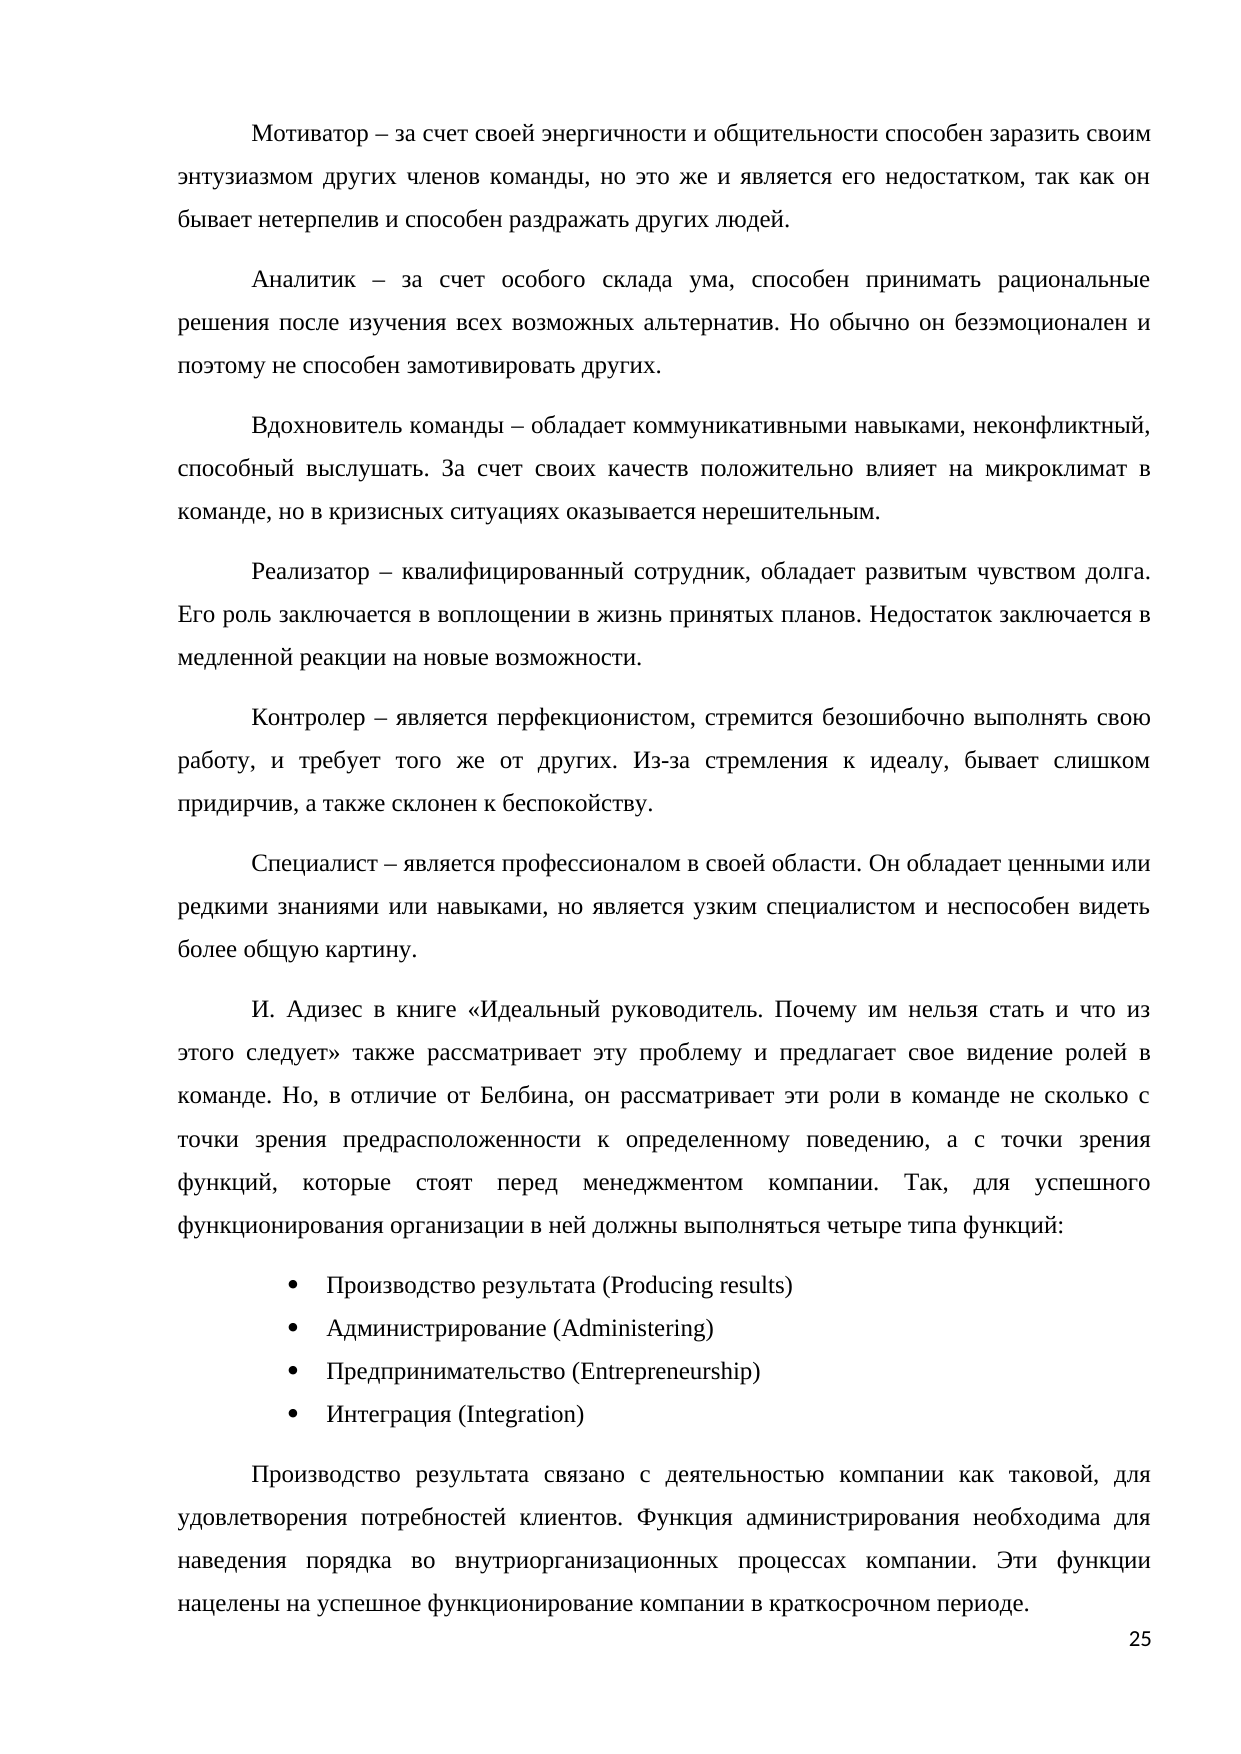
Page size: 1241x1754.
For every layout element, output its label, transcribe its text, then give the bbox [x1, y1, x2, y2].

text Мотиватор – за счет своей энергичности и общительности способен заразить своим энтузиазмом других членов команды, но это же и является его недостатком, так как он бывает нетерпелив и способен раздражать других людей. [177, 118, 1152, 233]
text Вдохновитель команды – обладает коммуникативными навыками, неконфликтный, способный выслушать. За счет своих качеств положительно влияет на микроклимат в команде, но в кризисных ситуациях оказывается нерешительным. [177, 410, 1152, 525]
list Администрирование (Administering) [288, 1313, 1152, 1342]
text Реализатор – квалифицированный сотрудник, обладает развитым чувством долга. Его роль заключается в воплощении в жизнь принятых планов. Недостаток заключается в медленной реакции на новые возможности. [177, 556, 1152, 671]
text Аналитик – за счет особого склада ума, способен принимать рациональные решения после изучения всех возможных альтернатив. Но обычно он безэмоционален и поэтому не способен замотивировать других. [177, 264, 1152, 379]
list Предпринимательство (Entrepreneurship) [288, 1356, 1152, 1385]
text И. Адизес в книге «Идеальный руководитель. Почему им нельзя стать и что из этого следует» также рассматривает эту проблему и предлагает свое видение ролей в команде. Но, в отличие от Белбина, он рассматривает эти роли в команде не сколько с точки зрения предрасположенности к определенному поведению, а с точки зрения функций, которые стоят перед менеджментом компании. Так, для успешного функционирования организации в ней должны выполняться четыре типа функций: [177, 994, 1152, 1239]
list Интеграция (Integration) [288, 1399, 1152, 1428]
list Производство результата (Producing results) [288, 1270, 1152, 1298]
text Контролер – является перфекционистом, стремится безошибочно выполнять свою работу, и требует того же от других. Из-за стремления к идеалу, бывает слишком придирчив, а также склонен к беспокойству. [177, 702, 1152, 817]
text Производство результата связано с деятельностью компании как таковой, для удовлетворения потребностей клиентов. Функция администрирования необходима для наведения порядка во внутриорганизационных процессах компании. Эти функции нацелены на успешное функционирование компании в краткосрочном периоде. [177, 1459, 1152, 1617]
text Специалист – является профессионалом в своей области. Он обладает ценными или редкими знаниями или навыками, но является узким специалистом и неспособен видеть более общую картину. [177, 848, 1152, 963]
